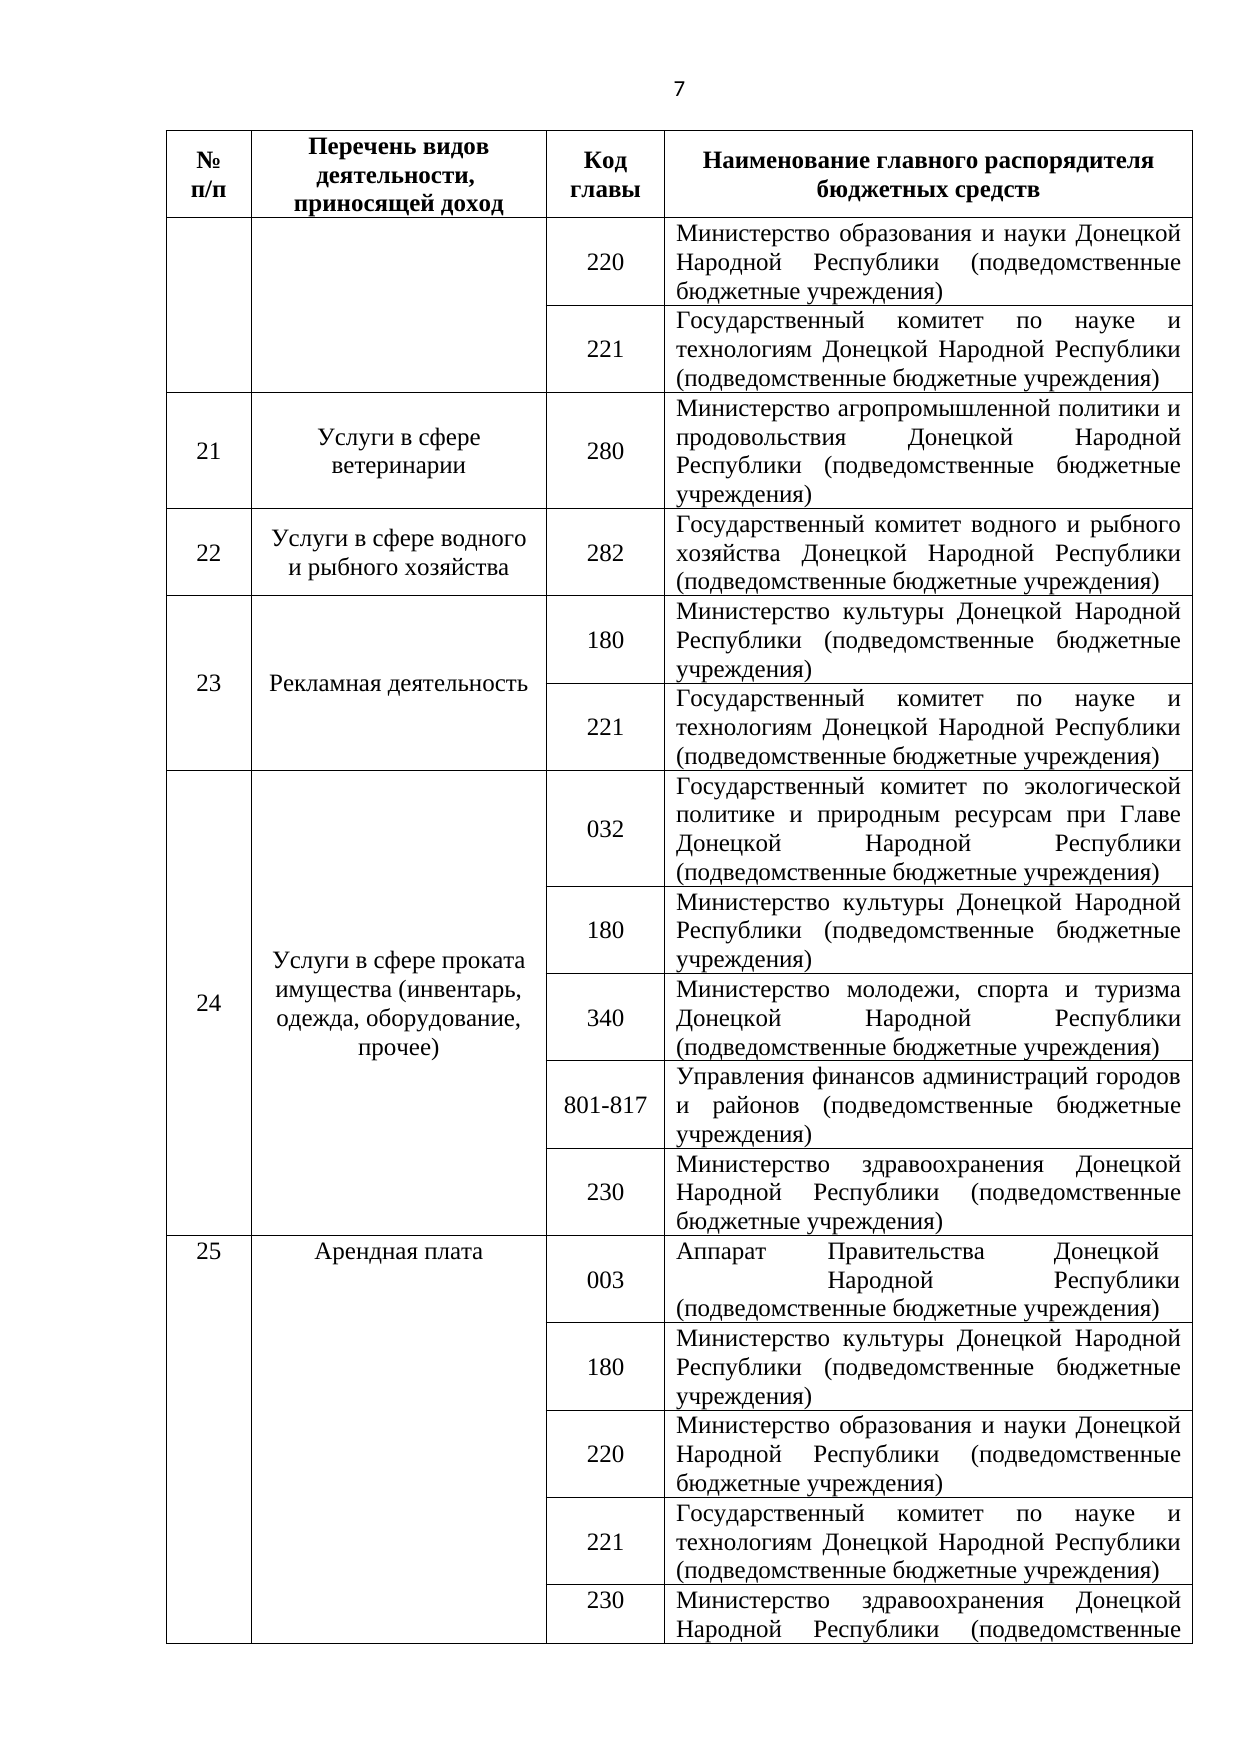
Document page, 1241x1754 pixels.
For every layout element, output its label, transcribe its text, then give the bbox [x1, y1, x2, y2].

table_cell 21 [167, 393, 251, 508]
table_cell Рекламная деятельность [252, 596, 546, 770]
table_cell Государственный комитет по науке и технологиям Донецкой Народной Республики (подведомственные бюджетные учреждения) [665, 684, 1192, 770]
table_cell 221 [547, 684, 664, 770]
table_cell 032 [547, 771, 664, 886]
table_cell 23 [167, 596, 251, 770]
table_cell Министерство агропромышленной политики и продовольствия Донецкой Народной Республики (подведомственные бюджетные учреждения) [665, 393, 1192, 508]
table_cell Государственный комитет водного и рыбного хозяйства Донецкой Народной Республики (подведомственные бюджетные учреждения) [665, 509, 1192, 595]
table_header Перечень видов деятельности, приносящей доход [252, 131, 546, 217]
table_header № п/п [167, 131, 251, 217]
table_cell 340 [547, 974, 664, 1060]
table_cell Услуги в сфере водного и рыбного хозяйства [252, 509, 546, 595]
table_cell Услуги в сфере проката имущества (инвентарь, одежда, оборудование, прочее) [252, 771, 546, 1235]
table_cell Министерство здравоохранения Донецкой Народной Республики (подведомственные бюджетные учреждения) [665, 1149, 1192, 1235]
table_cell 24 [167, 771, 251, 1235]
table_cell Министерство культуры Донецкой Народной Республики (подведомственные бюджетные учреждения) [665, 887, 1192, 973]
table_cell 180 [547, 596, 664, 682]
table_cell Государственный комитет по науке и технологиям Донецкой Народной Республики (подведомственные бюджетные учреждения) [665, 306, 1192, 392]
table_cell 180 [547, 887, 664, 973]
table_cell 221 [547, 306, 664, 392]
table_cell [665, 1585, 1192, 1643]
table_cell Министерство культуры Донецкой Народной Республики (подведомственные бюджетные учреждения) [665, 1323, 1192, 1409]
table_cell 230 [547, 1585, 664, 1643]
table_cell Министерство образования и науки Донецкой Народной Республики (подведомственные бюджетные учреждения) [665, 218, 1192, 304]
table_cell Аппарат Правительства Донецкой Народной Республики (подведомственные бюджетные учреждения) [665, 1236, 1192, 1322]
table_cell Государственный комитет по науке и технологиям Донецкой Народной Республики (подведомственные бюджетные учреждения) [665, 1498, 1192, 1584]
table_cell 230 [547, 1149, 664, 1235]
table_cell 003 [547, 1236, 664, 1322]
table_cell 25 [167, 1236, 251, 1643]
table_cell Министерство образования и науки Донецкой Народной Республики (подведомственные бюджетные учреждения) [665, 1411, 1192, 1497]
table_cell 180 [547, 1323, 664, 1409]
table_cell Государственный комитет по экологической политике и природным ресурсам при Главе Донецкой Народной Республики (подведомственные бюджетные учреждения) [665, 771, 1192, 886]
table_cell Министерство культуры Донецкой Народной Республики (подведомственные бюджетные учреждения) [665, 596, 1192, 682]
table_cell 282 [547, 509, 664, 595]
table_cell 220 [547, 1411, 664, 1497]
table_cell Арендная плата [252, 1236, 546, 1643]
table_cell Министерство молодежи, спорта и туризма Донецкой Народной Республики (подведомственные бюджетные учреждения) [665, 974, 1192, 1060]
table_header Код главы [547, 131, 664, 217]
table_cell 22 [167, 509, 251, 595]
table_cell 801-817 [547, 1061, 664, 1148]
table_header Наименование главного распорядителя бюджетных средств [665, 131, 1192, 217]
table_cell Услуги в сфере ветеринарии [252, 393, 546, 508]
table_cell Управления финансов администраций городов и районов (подведомственные бюджетные учреждения) [665, 1061, 1192, 1148]
table_cell 280 [547, 393, 664, 508]
table_cell 220 [547, 218, 664, 304]
table_cell 221 [547, 1498, 664, 1584]
